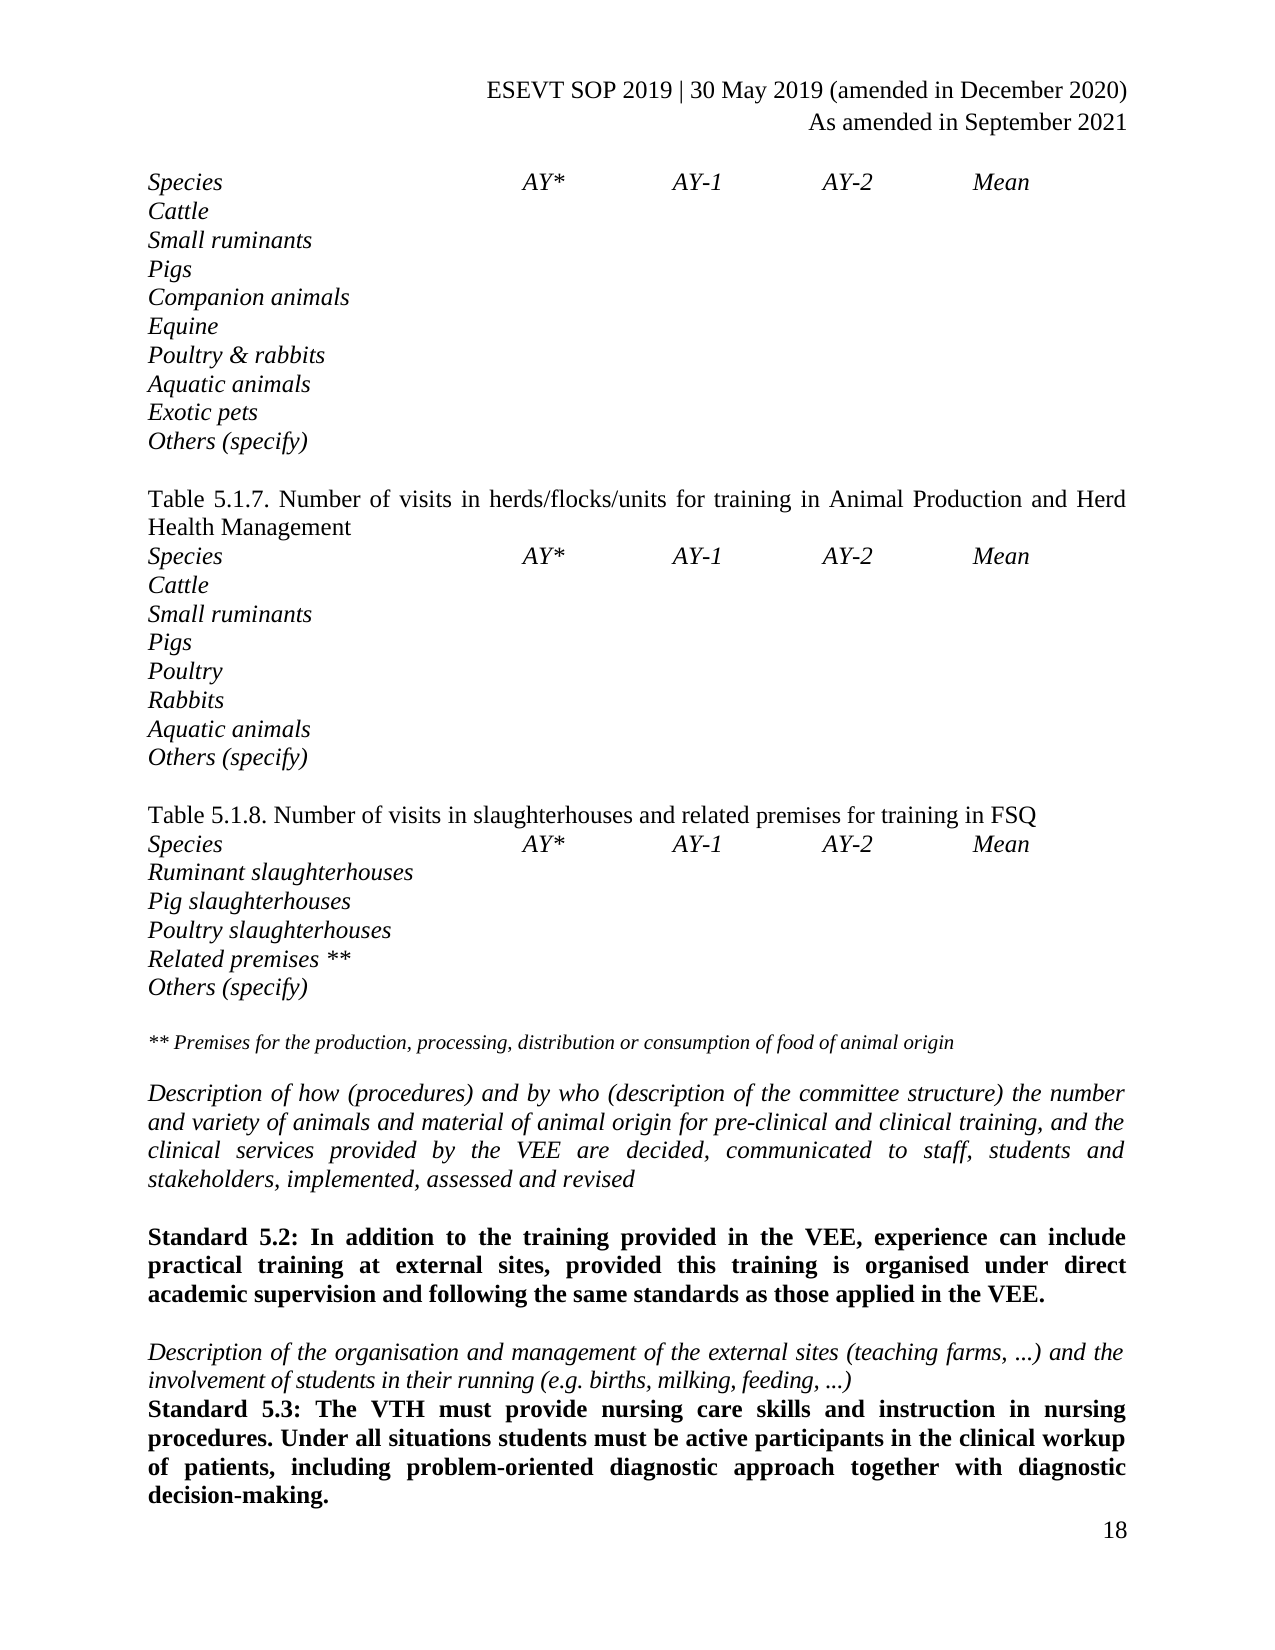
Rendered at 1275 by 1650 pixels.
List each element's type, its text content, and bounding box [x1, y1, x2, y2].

text Description of the organisation and management of the external sites (teaching farms, ...) and the involvement of students in their running (e.g. births, milking, feeding, ...) [148, 1337, 1127, 1394]
text Cattle [148, 196, 1127, 225]
text Aquatic animals [148, 714, 1127, 742]
text Pigs [148, 254, 1127, 282]
text Rabbits [148, 685, 1127, 714]
text Related premises ** [148, 944, 1127, 972]
text Standard 5.3: The VTH must provide nursing care skills and instruction in nursing procedures. Under all situations students must be active participants in the clinical workup of patients, including problem-oriented diagnostic approach together with diagnostic decision-making. [148, 1394, 1127, 1509]
text Aquatic animals [148, 369, 1127, 397]
text Table 5.1.8. Number of visits in slaughterhouses and related premises for training in FSQ [148, 800, 1127, 829]
text Poultry [148, 656, 1127, 685]
text Species AY* AY-1 AY-2 Mean [148, 167, 1127, 196]
text ** Premises for the production, processing, distribution or consumption of food of animal origin [148, 1030, 1127, 1054]
text Equine [148, 311, 1127, 340]
text Companion animals [148, 282, 1127, 311]
text Table 5.1.7. Number of visits in herds/flocks/units for training in Animal Production and Herd Health Management [148, 484, 1127, 541]
text Poultry & rabbits [148, 340, 1127, 369]
text Species AY* AY-1 AY-2 Mean [148, 541, 1127, 570]
text Poultry slaughterhouses [148, 915, 1127, 944]
text Exotic pets [148, 397, 1127, 426]
text Small ruminants [148, 599, 1127, 627]
text Ruminant slaughterhouses [148, 857, 1127, 886]
text Small ruminants [148, 225, 1127, 254]
text Others (specify) [148, 972, 1127, 1001]
text Pig slaughterhouses [148, 886, 1127, 915]
text Cattle [148, 570, 1127, 599]
text Others (specify) [148, 426, 1127, 455]
text Standard 5.2: In addition to the training provided in the VEE, experience can include practical training at external sites, provided this training is organised under direct academic supervision and following the same standards as those applied in the VEE. [148, 1222, 1127, 1308]
text Description of how (procedures) and by who (description of the committee structure) the number and variety of animals and material of animal origin for pre-clinical and clinical training, and the clinical services provided by the VEE are decided, communicated to staff, students and stakeholders, implemented, assessed and revised [148, 1078, 1127, 1193]
text Pigs [148, 627, 1127, 656]
text Others (specify) [148, 742, 1127, 771]
text Species AY* AY-1 AY-2 Mean [148, 829, 1127, 857]
